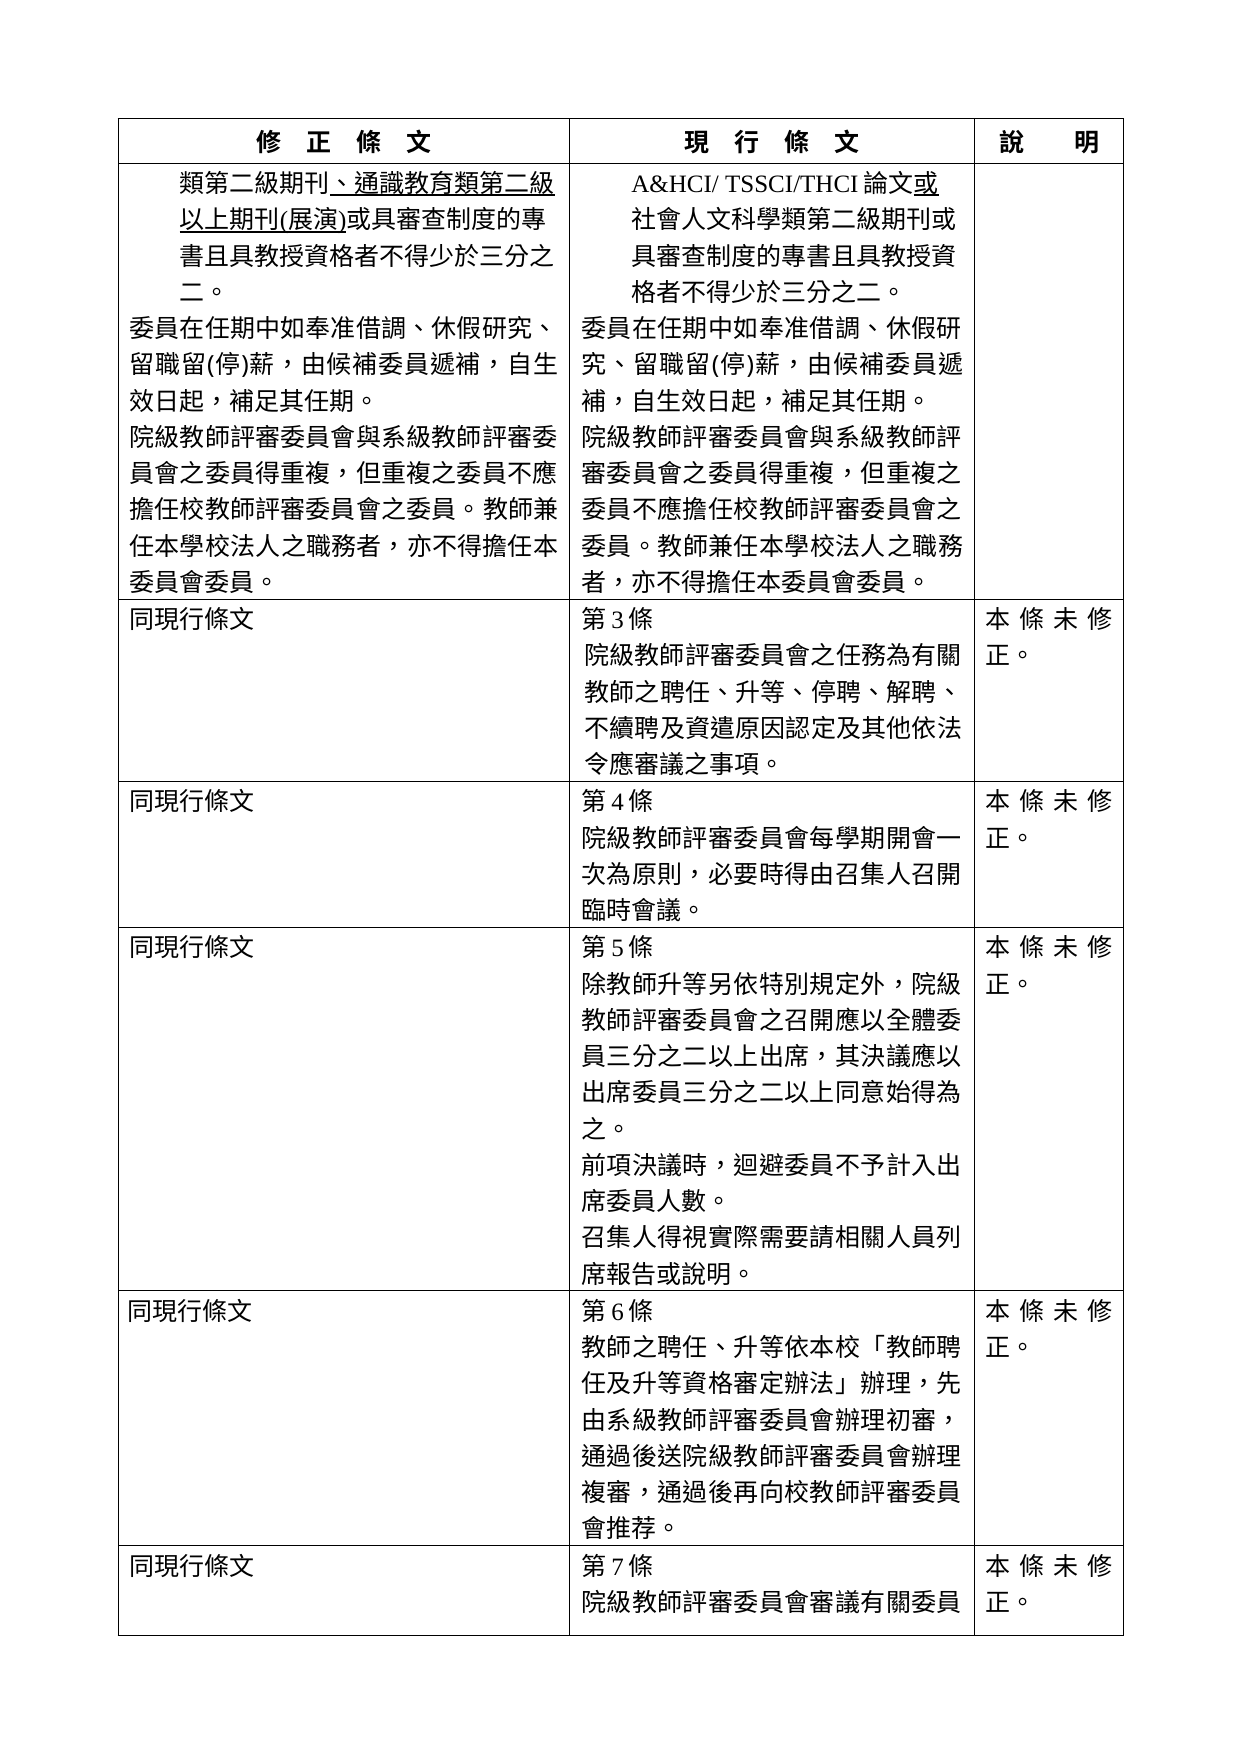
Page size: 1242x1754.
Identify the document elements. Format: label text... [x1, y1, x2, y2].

table_cell 第3條 院級教師評審委員會之任務為有關教師之聘任、升等、停聘、解聘、不續聘及資遣原因認定及其他依法令應審議之事項。 [570, 600, 974, 781]
table_cell 本條未修正。 [975, 600, 1123, 781]
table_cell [119, 164, 569, 598]
table_cell 第6條 教師之聘任、升等依本校「教師聘任及升等資格審定辦法」辦理，先由系級教師評審委員會辦理初審，通過後送院級教師評審委員會辦理複審，通過後再向校教師評審委員會推荐。 [570, 1291, 974, 1545]
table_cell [975, 164, 1123, 598]
table_cell 同現行條文 [119, 1291, 569, 1545]
table_cell 同現行條文 [119, 1546, 569, 1635]
table_cell 本條未修正。 [975, 1291, 1123, 1545]
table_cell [570, 164, 974, 598]
table_cell 本條未修正。 [975, 782, 1123, 927]
table_header 現 行 條 文 [570, 119, 974, 162]
table_cell 同現行條文 [119, 782, 569, 927]
table_cell 同現行條文 [119, 600, 569, 781]
table_cell 第4條 院級教師評審委員會每學期開會一次為原則，必要時得由召集人召開臨時會議。 [570, 782, 974, 927]
table_cell 本條未修正。 [975, 928, 1123, 1290]
table_cell 本條未修正。 [975, 1546, 1123, 1635]
table_cell 第5條 除教師升等另依特別規定外，院級教師評審委員會之召開應以全體委員三分之二以上出席，其決議應以出席委員三分之二以上同意始得為之。 前項決議時，迴避委員不予計入出席委員人數。 召集人得視實際需要請相關人員列席報告或說明。 [570, 928, 974, 1290]
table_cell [570, 1546, 974, 1635]
table_header 修 正 條 文 [119, 119, 569, 162]
table_cell 同現行條文 [119, 928, 569, 1290]
table_header 說 明 [975, 119, 1123, 162]
